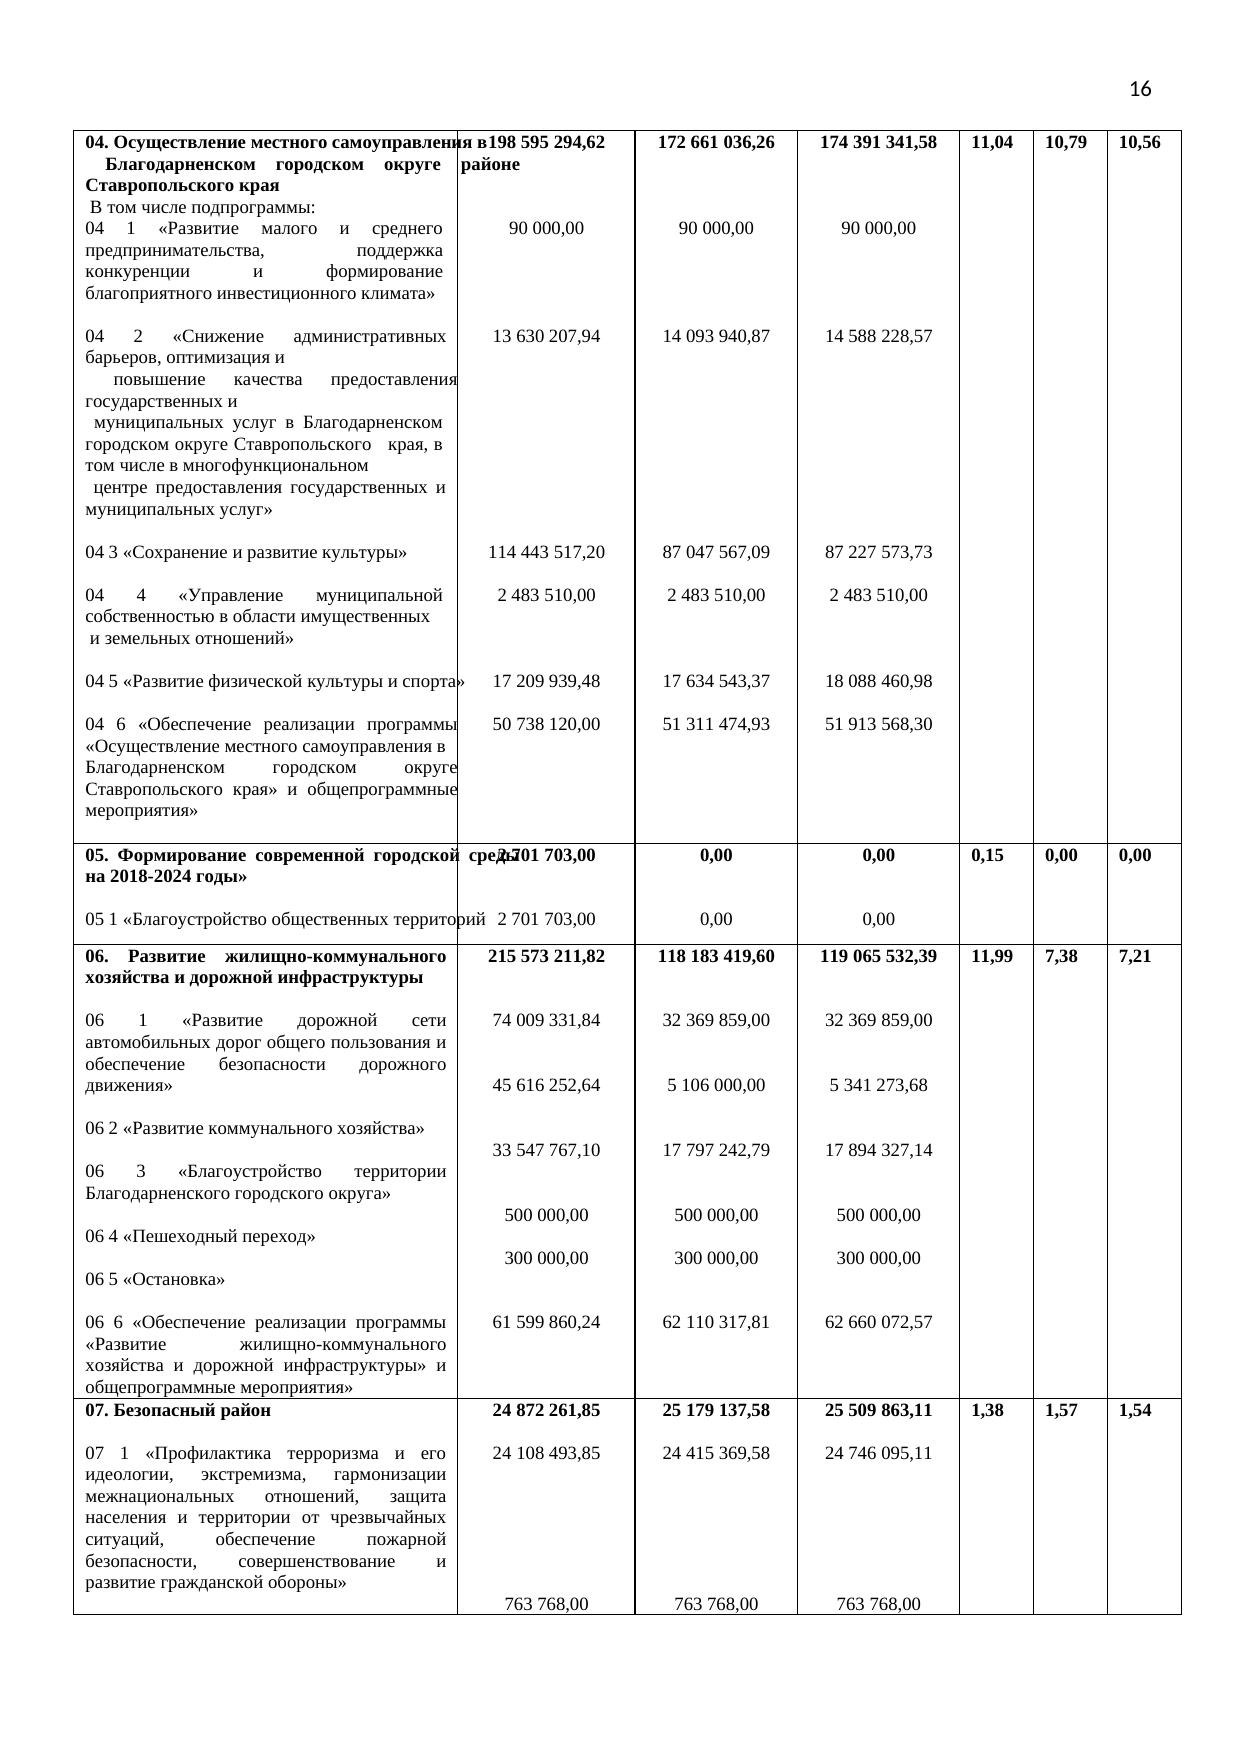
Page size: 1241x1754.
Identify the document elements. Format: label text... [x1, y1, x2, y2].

table_cell 10,79 [1034, 131, 1107, 842]
table_cell 1,38 [960, 1399, 1033, 1614]
table_cell 2 701 703,00 2 701 703,00 [458, 844, 634, 944]
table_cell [74, 1399, 457, 1614]
table_cell 0,00 [1108, 844, 1181, 944]
table_cell 198 595 294,62 90 000,00 13 630 207,94 114 443 517,20 2 483 510,00 17 209 939,48 50 738 120,00 [458, 131, 634, 842]
table_cell 0,00 0,00 [636, 844, 797, 944]
table_cell 7,21 [1108, 945, 1181, 1397]
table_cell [798, 1399, 959, 1614]
table_cell 118 183 419,60 32 369 859,00 5 106 000,00 17 797 242,79 500 000,00 300 000,00 62 110 317,81 [636, 945, 797, 1397]
table_cell 04. Осуществление местного самоуправления в Благодарненском городском округе районе Ставропольского края В том числе подпрограммы: 04 1 «Развитие малого и среднего предпринимательства, поддержка конкуренции и формирование благоприятного инвестиционного климата» 04 2 «Снижение административных барьеров, оптимизация и повышение качества предоставления государственных и муниципальных услуг в Благодарненском городском округе Ставропольского края, в том числе в многофункциональном центре предоставления государственных и муниципальных услуг» 04 3 «Сохранение и развитие культуры» 04 4 «Управление муниципальной собственностью в области имущественных и земельных отношений» 04 5 «Развитие физической культуры и спорта» 04 6 «Обеспечение реализации программы «Осуществление местного самоуправления в Благодарненском городском округе Ставропольского края» и общепрограммные мероприятия» [74, 131, 457, 842]
table_cell 215 573 211,82 74 009 331,84 45 616 252,64 33 547 767,10 500 000,00 300 000,00 61 599 860,24 [458, 945, 634, 1397]
table_cell 11,04 [960, 131, 1033, 842]
table_cell 0,00 0,00 [798, 844, 959, 944]
table_cell 1,57 [1034, 1399, 1107, 1614]
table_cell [458, 1399, 634, 1614]
table_cell 06. Развитие жилищно-коммунального хозяйства и дорожной инфраструктуры 06 1 «Развитие дорожной сети автомобильных дорог общего пользования и обеспечение безопасности дорожного движения» 06 2 «Развитие коммунального хозяйства» 06 3 «Благоустройство территории Благодарненского городского округа» 06 4 «Пешеходный переход» 06 5 «Остановка» 06 6 «Обеспечение реализации программы «Развитие жилищно-коммунального хозяйства и дорожной инфраструктуры» и общепрограммные мероприятия» [74, 945, 457, 1397]
table_cell 174 391 341,58 90 000,00 14 588 228,57 87 227 573,73 2 483 510,00 18 088 460,98 51 913 568,30 [798, 131, 959, 842]
table_cell 11,99 [960, 945, 1033, 1397]
table_cell 7,38 [1034, 945, 1107, 1397]
table_cell 172 661 036,26 90 000,00 14 093 940,87 87 047 567,09 2 483 510,00 17 634 543,37 51 311 474,93 [636, 131, 797, 842]
table_cell 05. Формирование современной городской среды на 2018-2024 годы» 05 1 «Благоустройство общественных территорий» [74, 844, 457, 944]
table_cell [636, 1399, 797, 1614]
table_cell 0,00 [1034, 844, 1107, 944]
table_cell 119 065 532,39 32 369 859,00 5 341 273,68 17 894 327,14 500 000,00 300 000,00 62 660 072,57 [798, 945, 959, 1397]
table_cell 1,54 [1108, 1399, 1181, 1614]
table_cell 10,56 [1108, 131, 1181, 842]
table_cell 0,15 [960, 844, 1033, 944]
